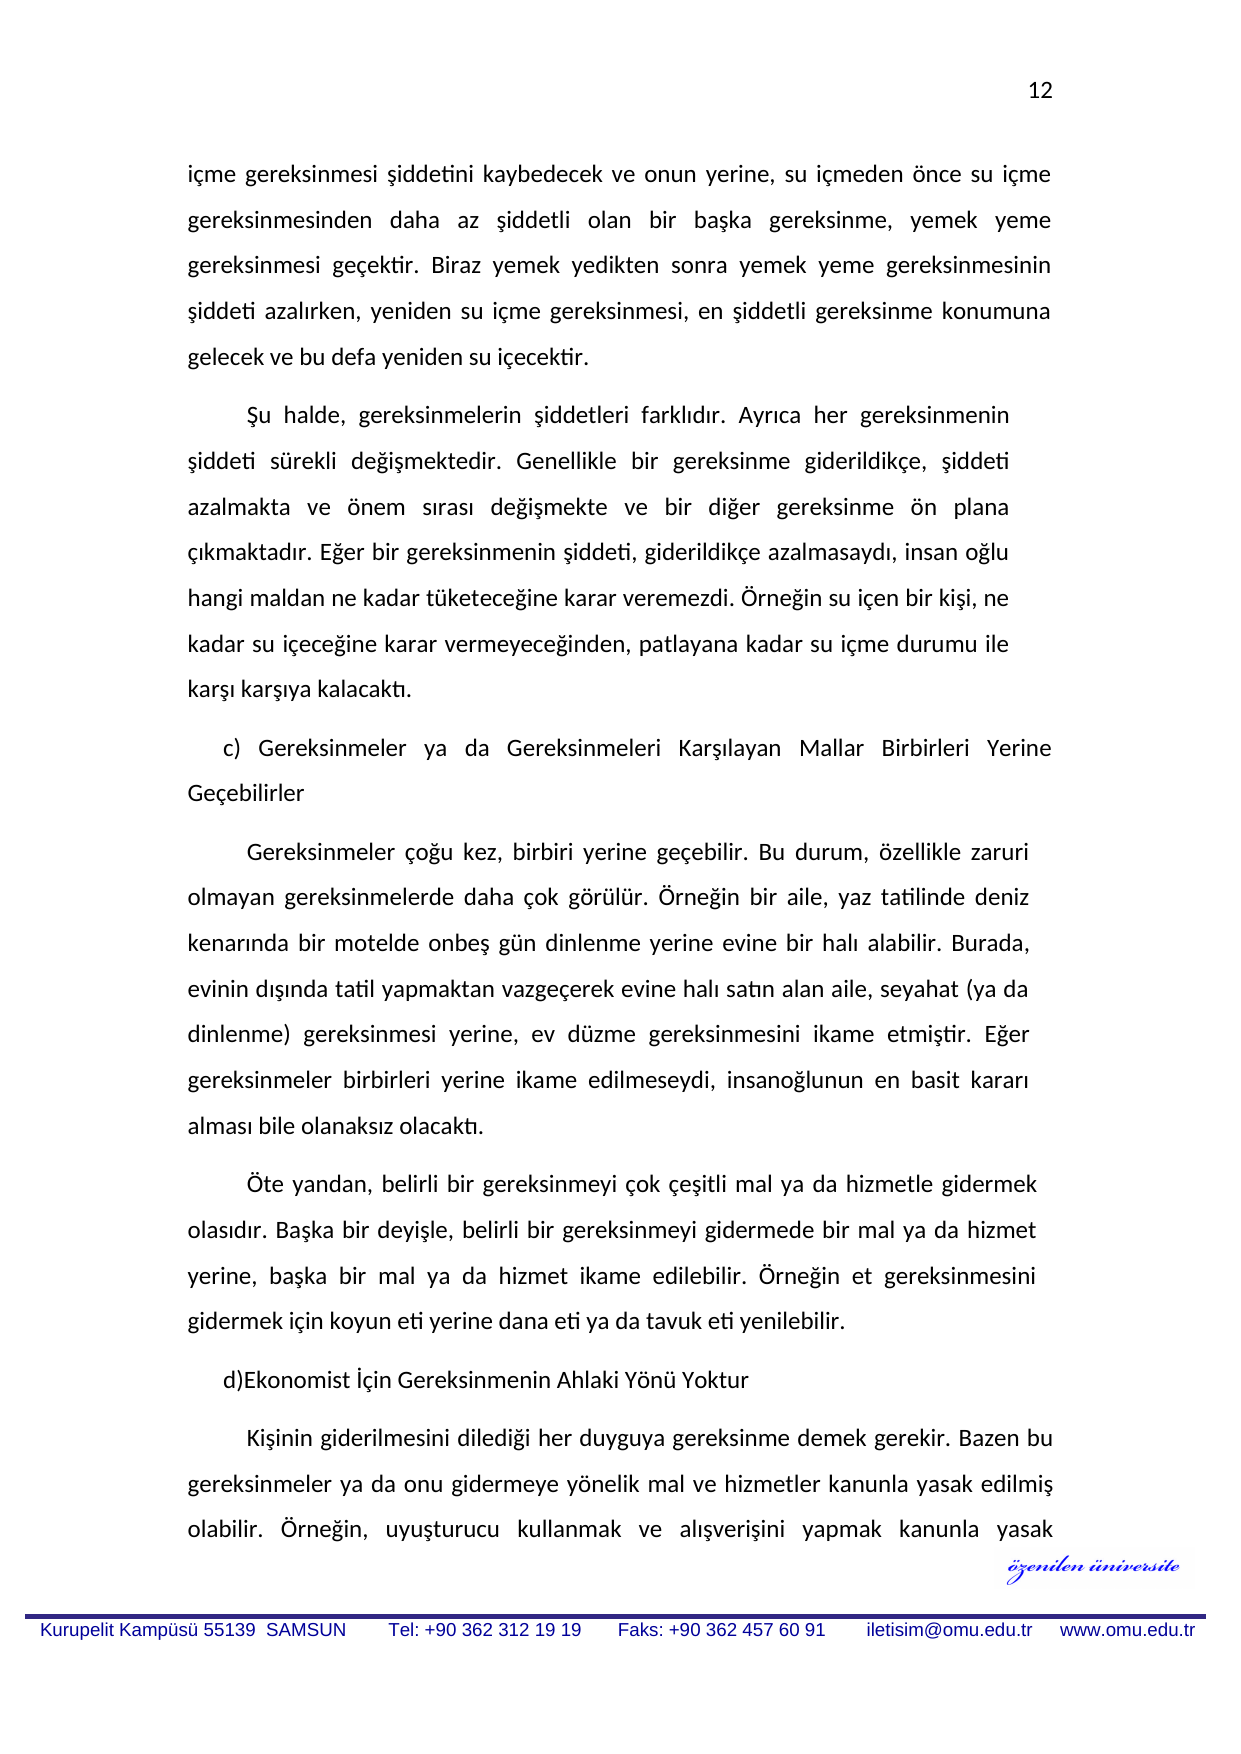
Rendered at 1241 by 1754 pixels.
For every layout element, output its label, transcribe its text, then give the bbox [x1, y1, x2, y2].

text d)Ekonomist İçin Gereksinmenin Ahlaki Yönü Yoktur [187, 1364, 1011, 1394]
text Gereksinmeler çoğu kez, birbiri yerine geçebilir. Bu durum, özellikle zaruri olmayan gereksinmelerde daha çok görülür. Örneğin bir aile, yaz tatilinde deniz kenarında bir motelde onbeş gün dinlenme yerine evine bir halı alabilir. Burada, evinin dışında tatil yapmaktan vazgeçerek evine halı satın alan aile, seyahat (ya da dinlenme) gereksinmesi yerine, ev düzme gereksinmesini ikame etmiştir. Eğer gereksinmeler birbirleri yerine ikame edilmeseydi, insanoğlunun en basit kararı alması bile olanaksız olacaktı. [187, 836, 1031, 1141]
text Öte yandan, belirli bir gereksinmeyi çok çeşitli mal ya da hizmetle gidermek olasıdır. Başka bir deyişle, belirli bir gereksinmeyi gidermede bir mal ya da hizmet yerine, başka bir mal ya da hizmet ikame edilebilir. Örneğin et gereksinmesini gidermek için koyun eti yerine dana eti ya da tavuk eti yenilebilir. [187, 1168, 1038, 1336]
picture [993, 1547, 1196, 1589]
text c) Gereksinmeler ya da Gereksinmeleri Karşılayan Mallar Birbirleri Yerine Geçebilirler [187, 732, 1053, 808]
text Şu halde, gereksinmelerin şiddetleri farklıdır. Ayrıca her gereksinmenin şiddeti sürekli değişmektedir. Genellikle bir gereksinme giderildikçe, şiddeti azalmakta ve önem sırası değişmekte ve bir diğer gereksinme ön plana çıkmaktadır. Eğer bir gereksinmenin şiddeti, giderildikçe azalmasaydı, insan oğlu hangi maldan ne kadar tüketeceğine karar veremezdi. Örneğin su içen bir kişi, ne kadar su içeceğine karar vermeyeceğinden, patlayana kadar su içme durumu ile karşı karşıya kalacaktı. [187, 399, 1011, 704]
